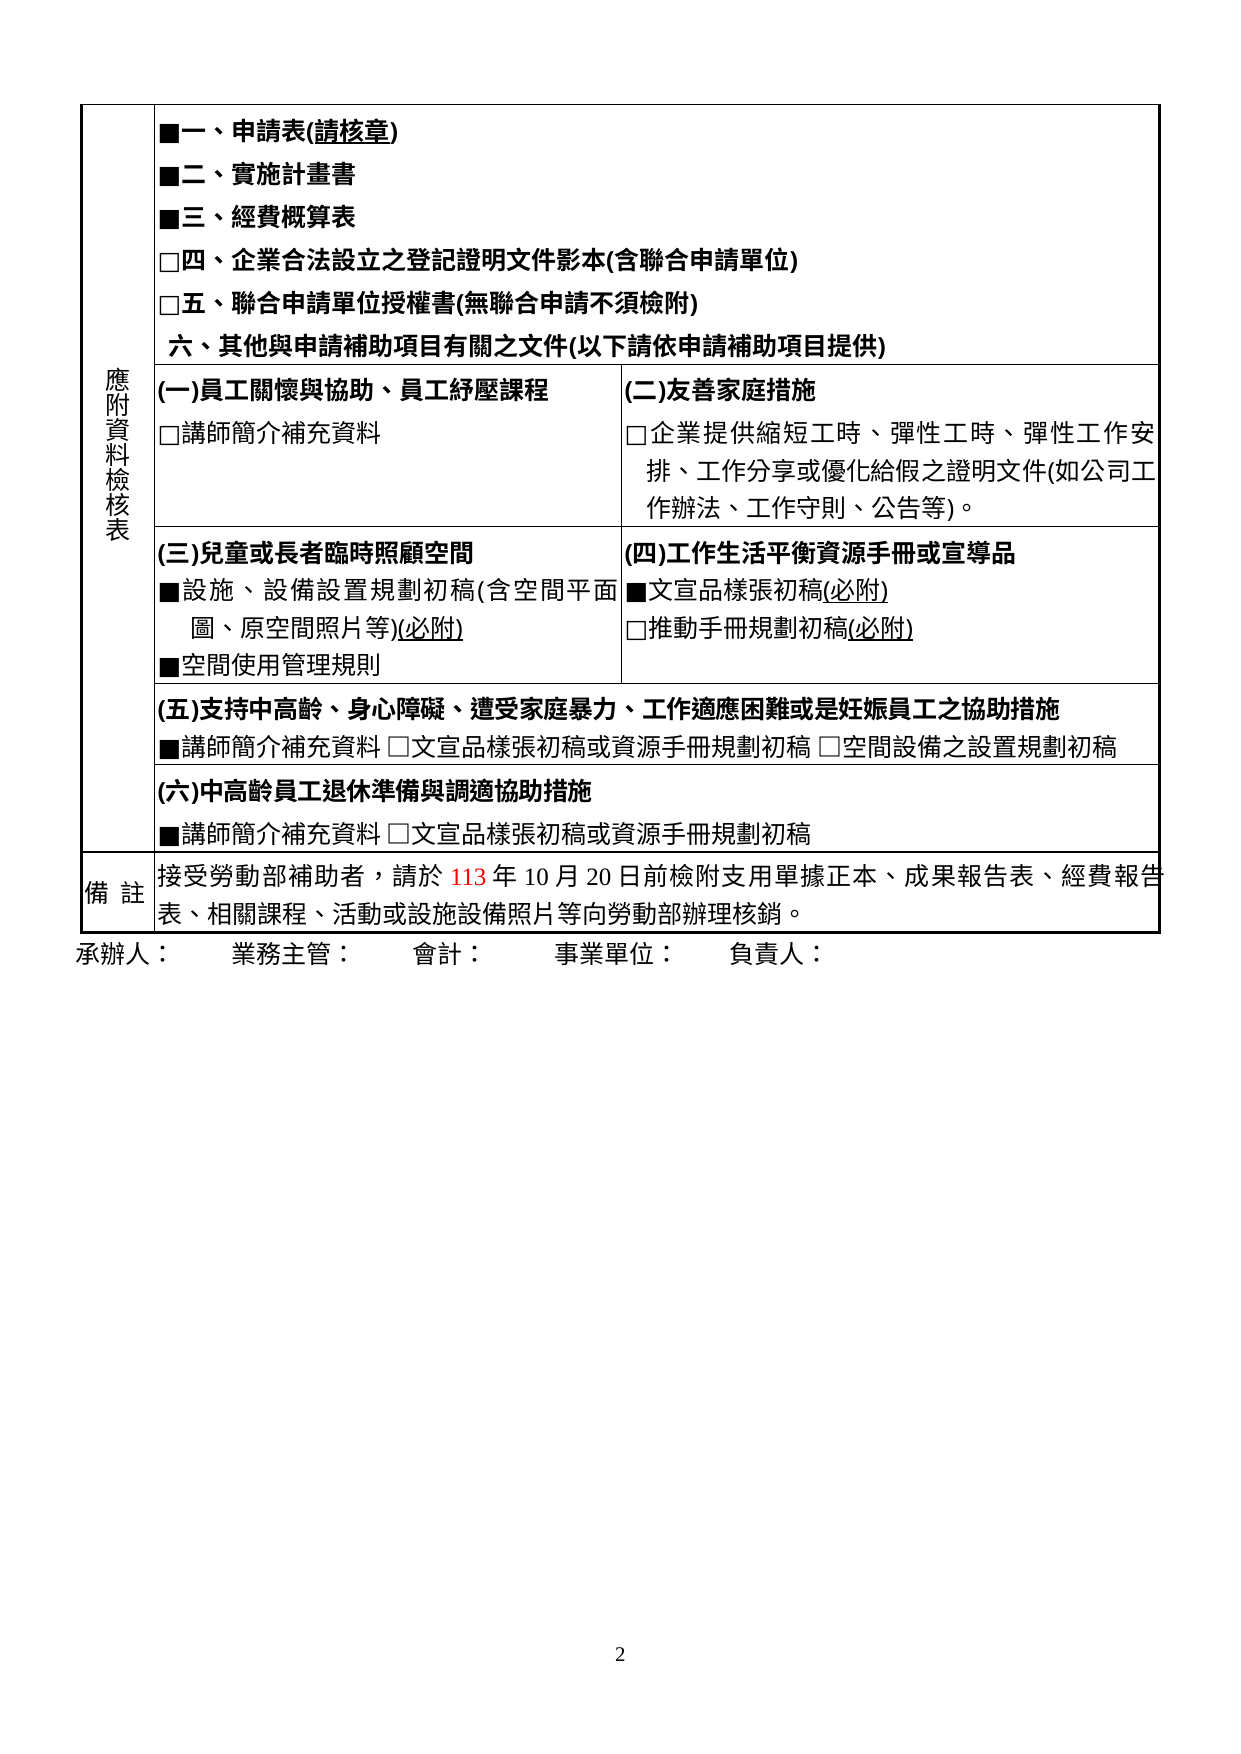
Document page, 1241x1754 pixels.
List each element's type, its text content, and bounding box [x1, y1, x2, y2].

table_cell (三)兒童或長者臨時照顧空間 ■設施、設備設置規劃初稿(含空間平面圖、原空間照片等)(必附) ■空間使用管理規則 [155, 527, 621, 682]
text 承辦人： 業務主管： 會計： 事業單位： 負責人： [75, 934, 1240, 972]
table_cell (四)工作生活平衡資源手冊或宣導品 ■文宣品樣張初稿(必附) □推動手冊規劃初稿(必附) [622, 527, 1158, 682]
table_cell (一)員工關懷與協助、員工紓壓課程 □講師簡介補充資料 [155, 365, 621, 526]
table_cell ■一、申請表(請核章) ■二、實施計畫書 ■三、經費概算表 □四、企業合法設立之登記證明文件影本(含聯合申請單位) □五、聯合申請單位授權書(無聯合申請不須檢附) 六、其他與申請補助項目有關之文件(以下請依申請補助項目提供) [155, 105, 1158, 363]
table_cell (五)支持中高齡、身心障礙、遭受家庭暴力、工作適應困難或是妊娠員工之協助措施 ■講師簡介補充資料 □文宣品樣張初稿或資源手冊規劃初稿 □空間設備之設置規劃初稿 [155, 684, 1158, 764]
table_cell (六)中高齡員工退休準備與調適協助措施 ■講師簡介補充資料 □文宣品樣張初稿或資源手冊規劃初稿 [155, 765, 1158, 851]
table_cell 接受勞動部補助者，請於113年10月20日前檢附支用單據正本、成果報告表、經費報告表、相關課程、活動或設施設備照片等向勞動部辦理核銷。 [155, 853, 1158, 931]
table_cell (二)友善家庭措施 □企業提供縮短工時、彈性工時、彈性工作安排、工作分享或優化給假之證明文件(如公司工作辦法、工作守則、公告等)。 [622, 365, 1158, 526]
table_cell 備 註 [83, 853, 154, 931]
table_cell 應附資料檢核表 [83, 105, 154, 851]
